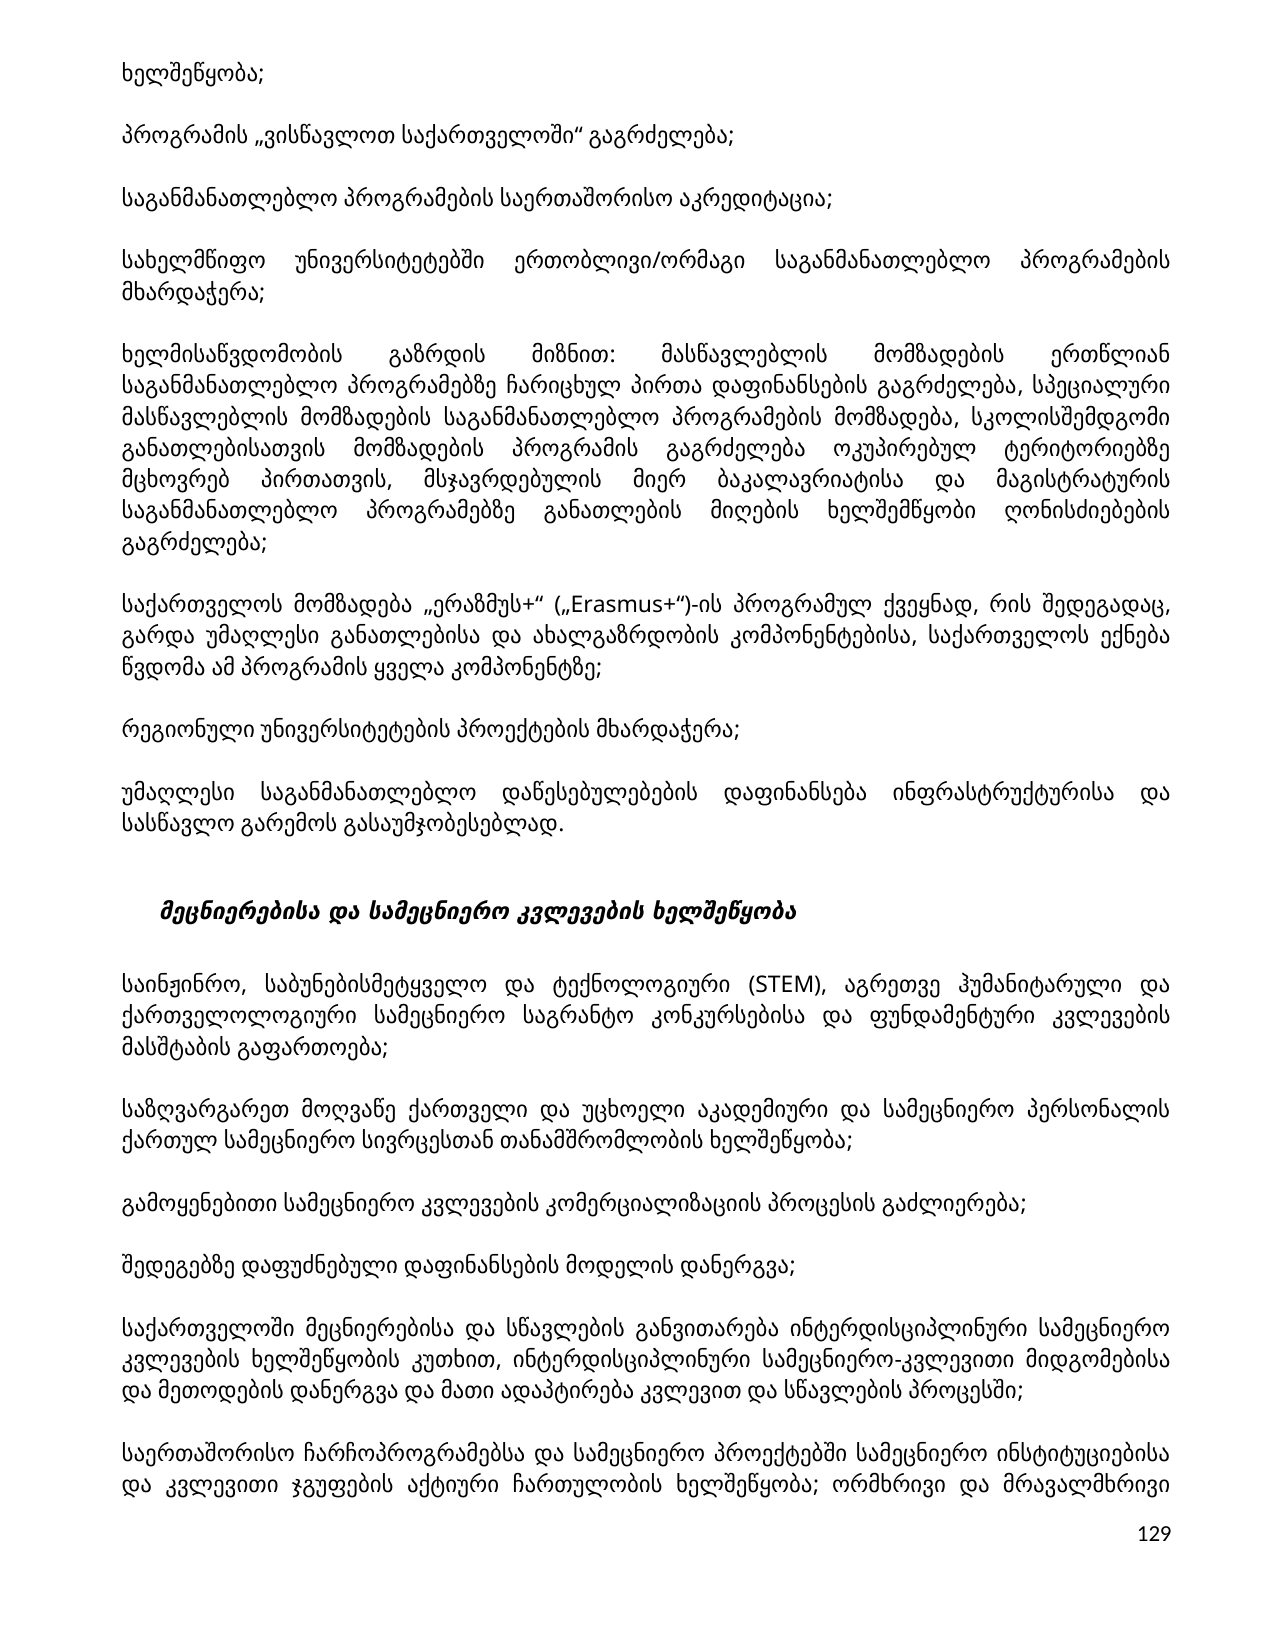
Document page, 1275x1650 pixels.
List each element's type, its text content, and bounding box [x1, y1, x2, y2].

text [121, 968, 1171, 1499]
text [121, 57, 1171, 838]
subtitle მეცნიერებისა და სამეცნიერო კვლევების ხელშეწყობა [159, 898, 1171, 925]
